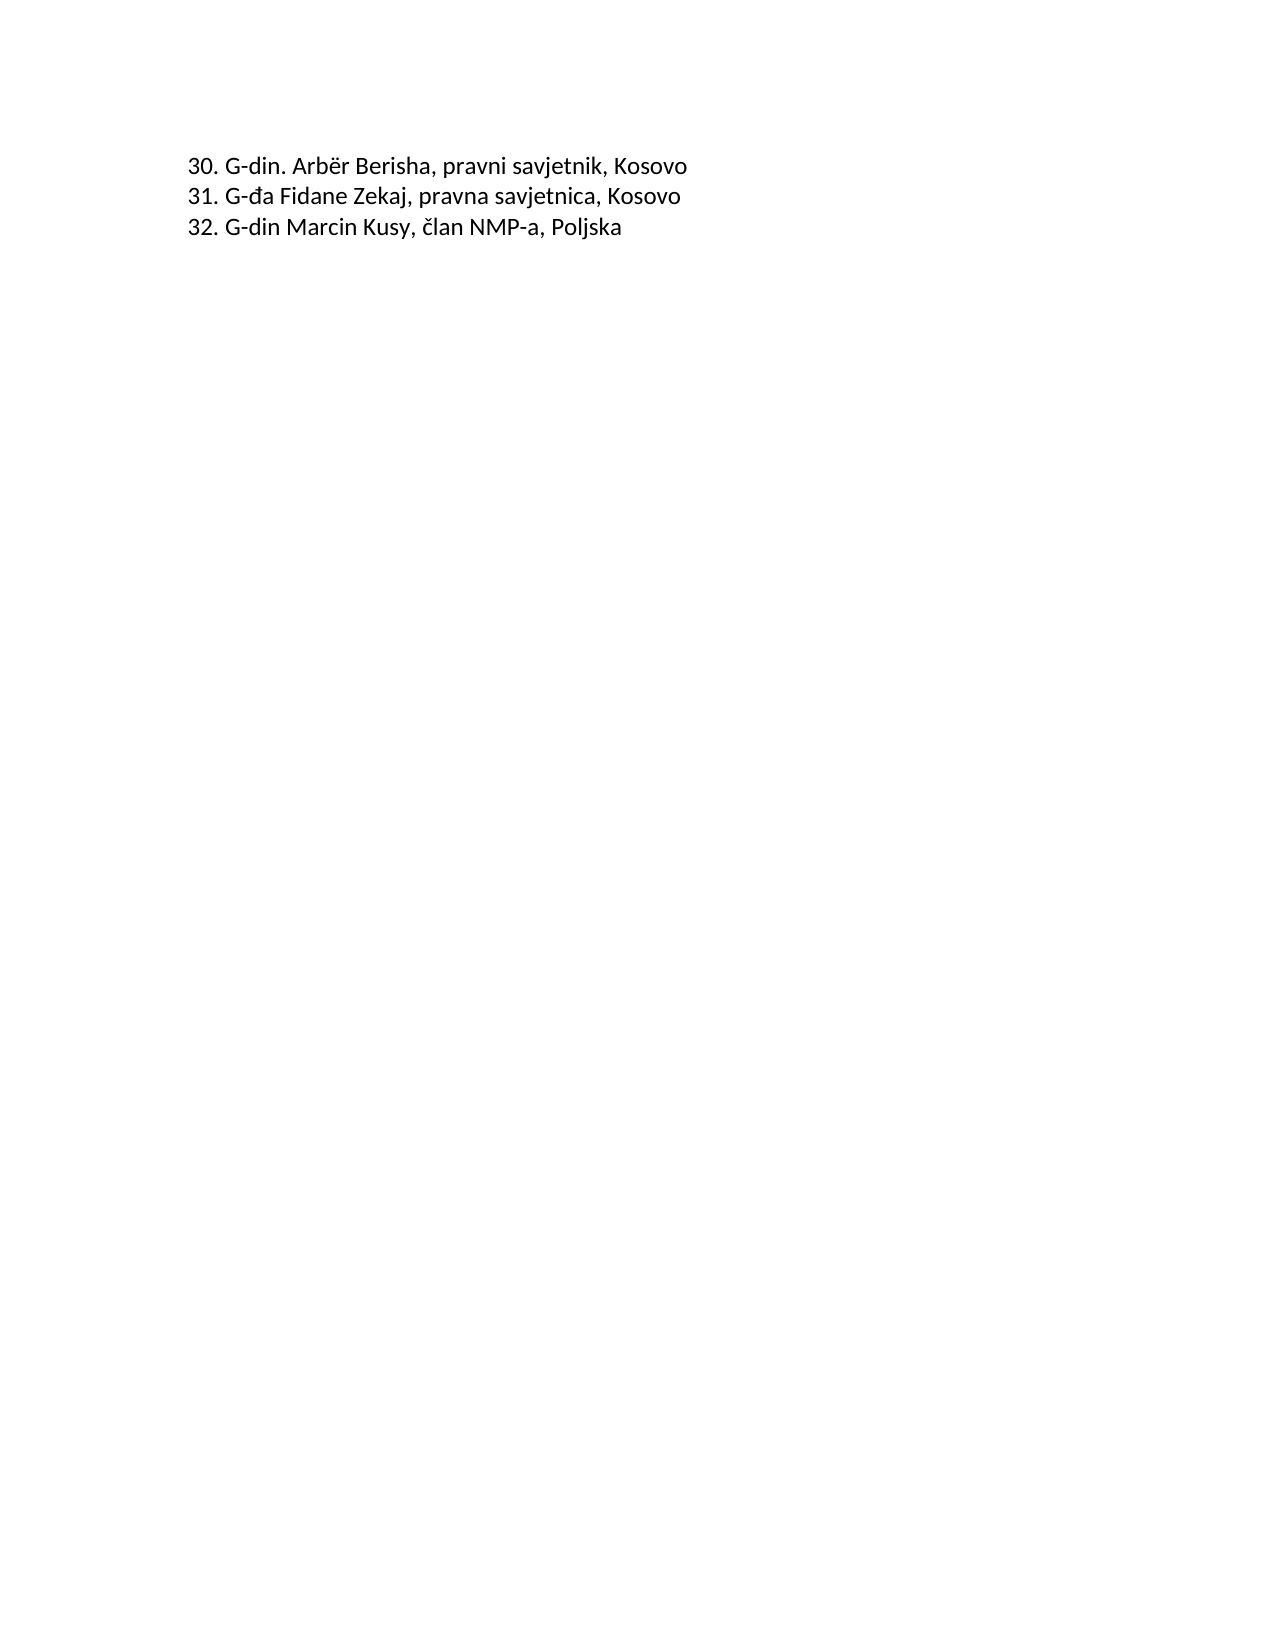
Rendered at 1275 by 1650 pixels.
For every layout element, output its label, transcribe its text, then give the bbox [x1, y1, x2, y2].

list G-din. Arbër Berisha, pravni savjetnik, Kosovo [187, 150, 1125, 181]
list G-đa Fidane Zekaj, pravna savjetnica, Kosovo [187, 181, 1125, 211]
list G-din Marcin Kusy, član NMP-a, Poljska [187, 211, 1125, 242]
